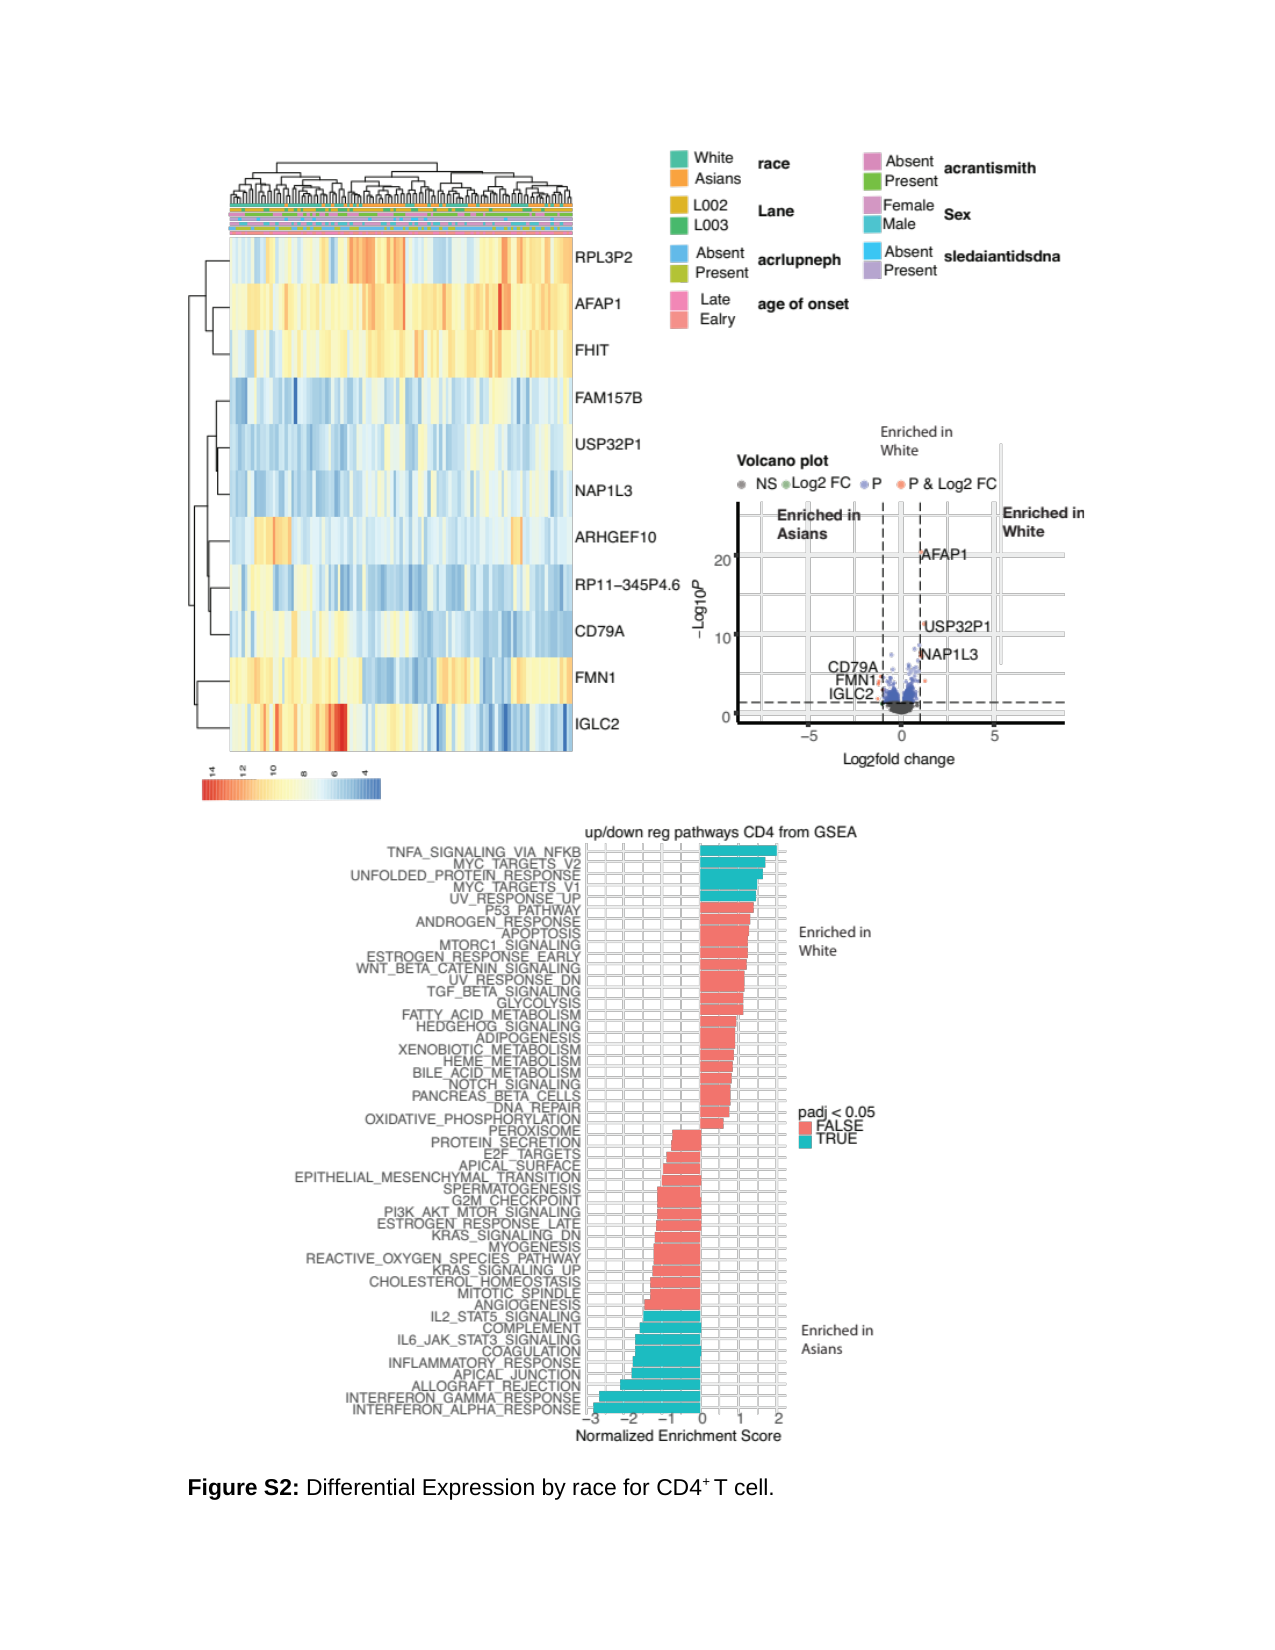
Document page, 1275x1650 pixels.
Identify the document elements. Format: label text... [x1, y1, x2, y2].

text Figure S2: Differential Expression by race for CD4+ T cell. [187, 1474, 1125, 1500]
